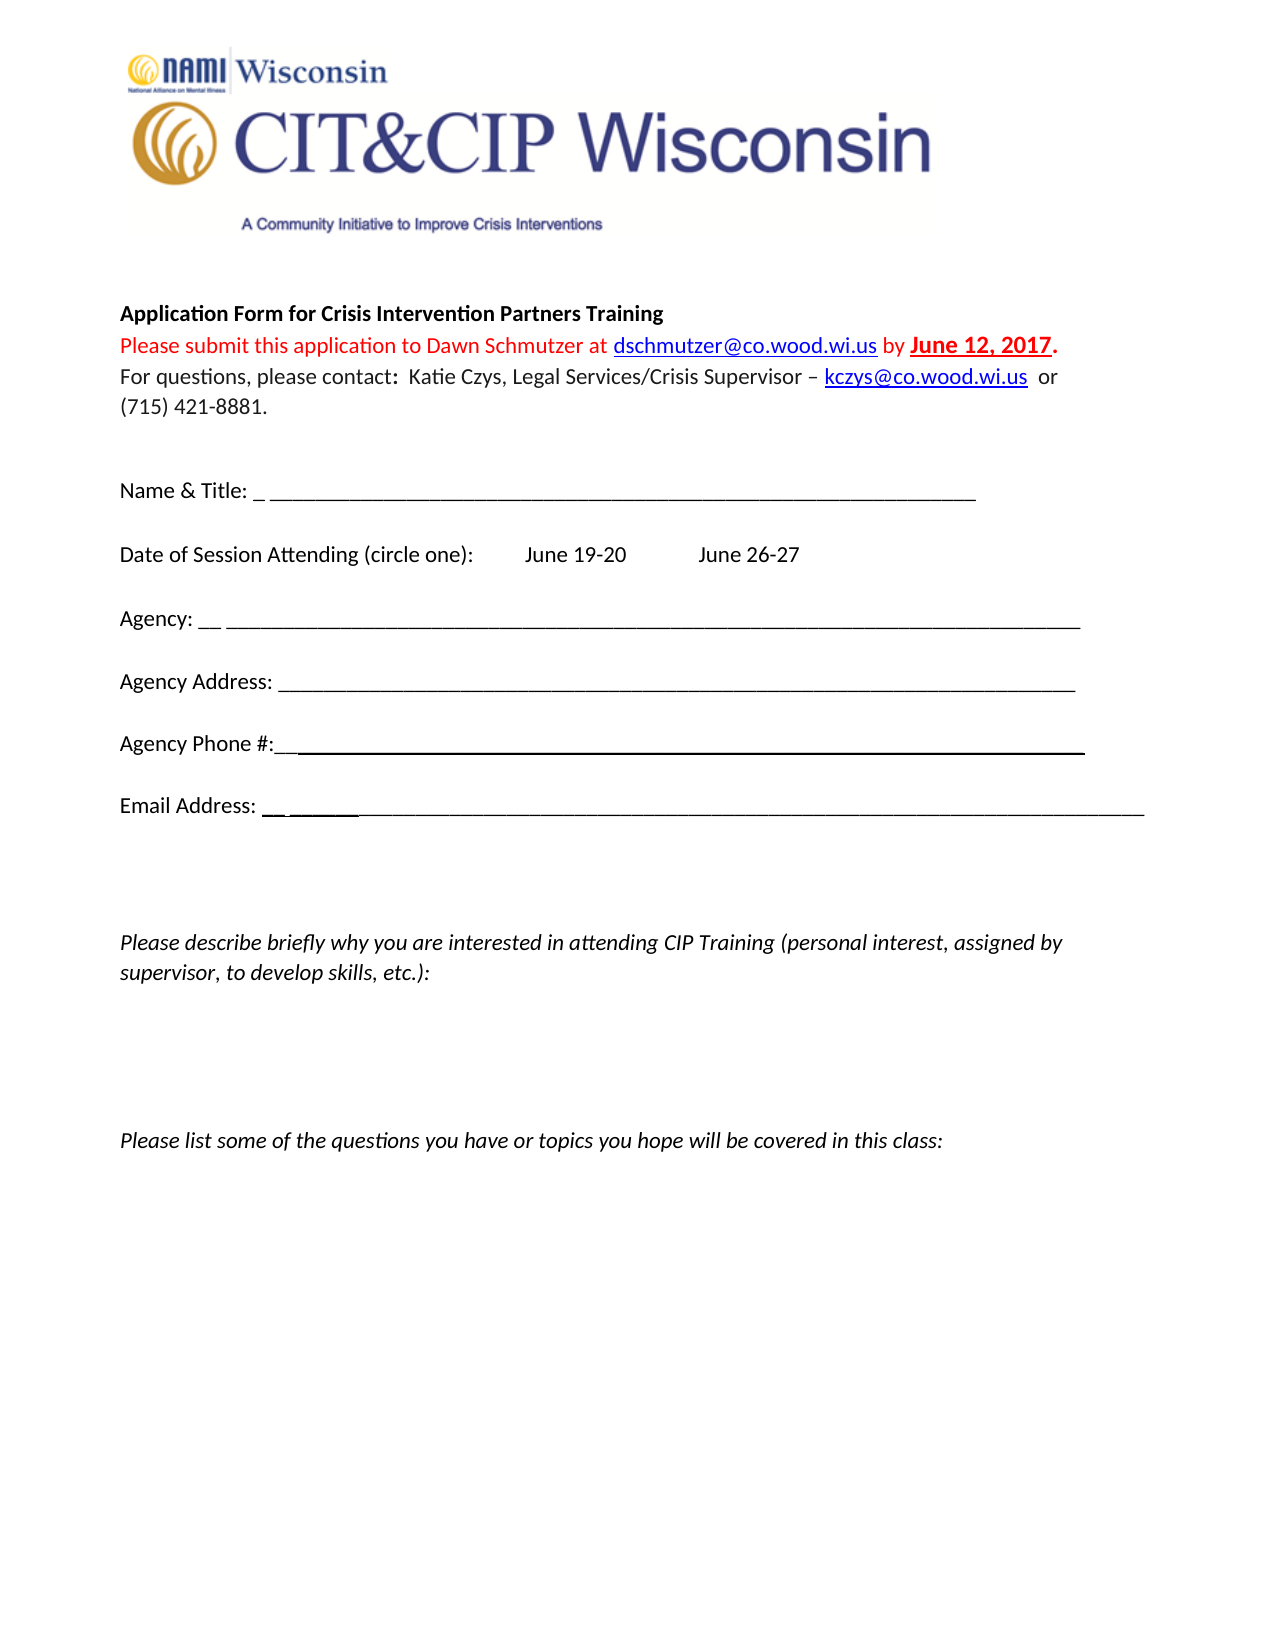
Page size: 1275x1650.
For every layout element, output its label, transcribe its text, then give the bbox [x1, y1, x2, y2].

text Application Form for Crisis Intervention Partners Training [120, 299, 1170, 327]
text Please list some of the questions you have or topics you hope will be covered in this class: [120, 1126, 1170, 1154]
text (715) 421-8881. [120, 392, 1170, 421]
text Agency: __ ___________________________________________________________________________ [119, 604, 1170, 632]
text Date of Session Attending (circle one): June 19-20 June 26-27 [119, 540, 1170, 568]
text Email Address: __ ___________________________________________________________________________ [119, 792, 1170, 820]
text Name & Title: _ ______________________________________________________________ [119, 476, 1170, 504]
text Please describe briefly why you are interested in attending CIP Training (personal interest, assigned by supervisor, to develop skills, etc.): [120, 928, 1170, 986]
text Please submit this application to Dawn Schmutzer at dschmutzer@co.wood.wi.us by June 12, 2017. [120, 329, 1170, 360]
picture [120, 30, 940, 239]
text Agency Address: ______________________________________________________________________ [119, 667, 1170, 695]
text For questions, please contact: Katie Czys, Legal Services/Crisis Supervisor – kczys@co.wood.wi.us or [120, 362, 1170, 390]
text Agency Phone #:_______________________________________________________________________ [119, 729, 1170, 757]
